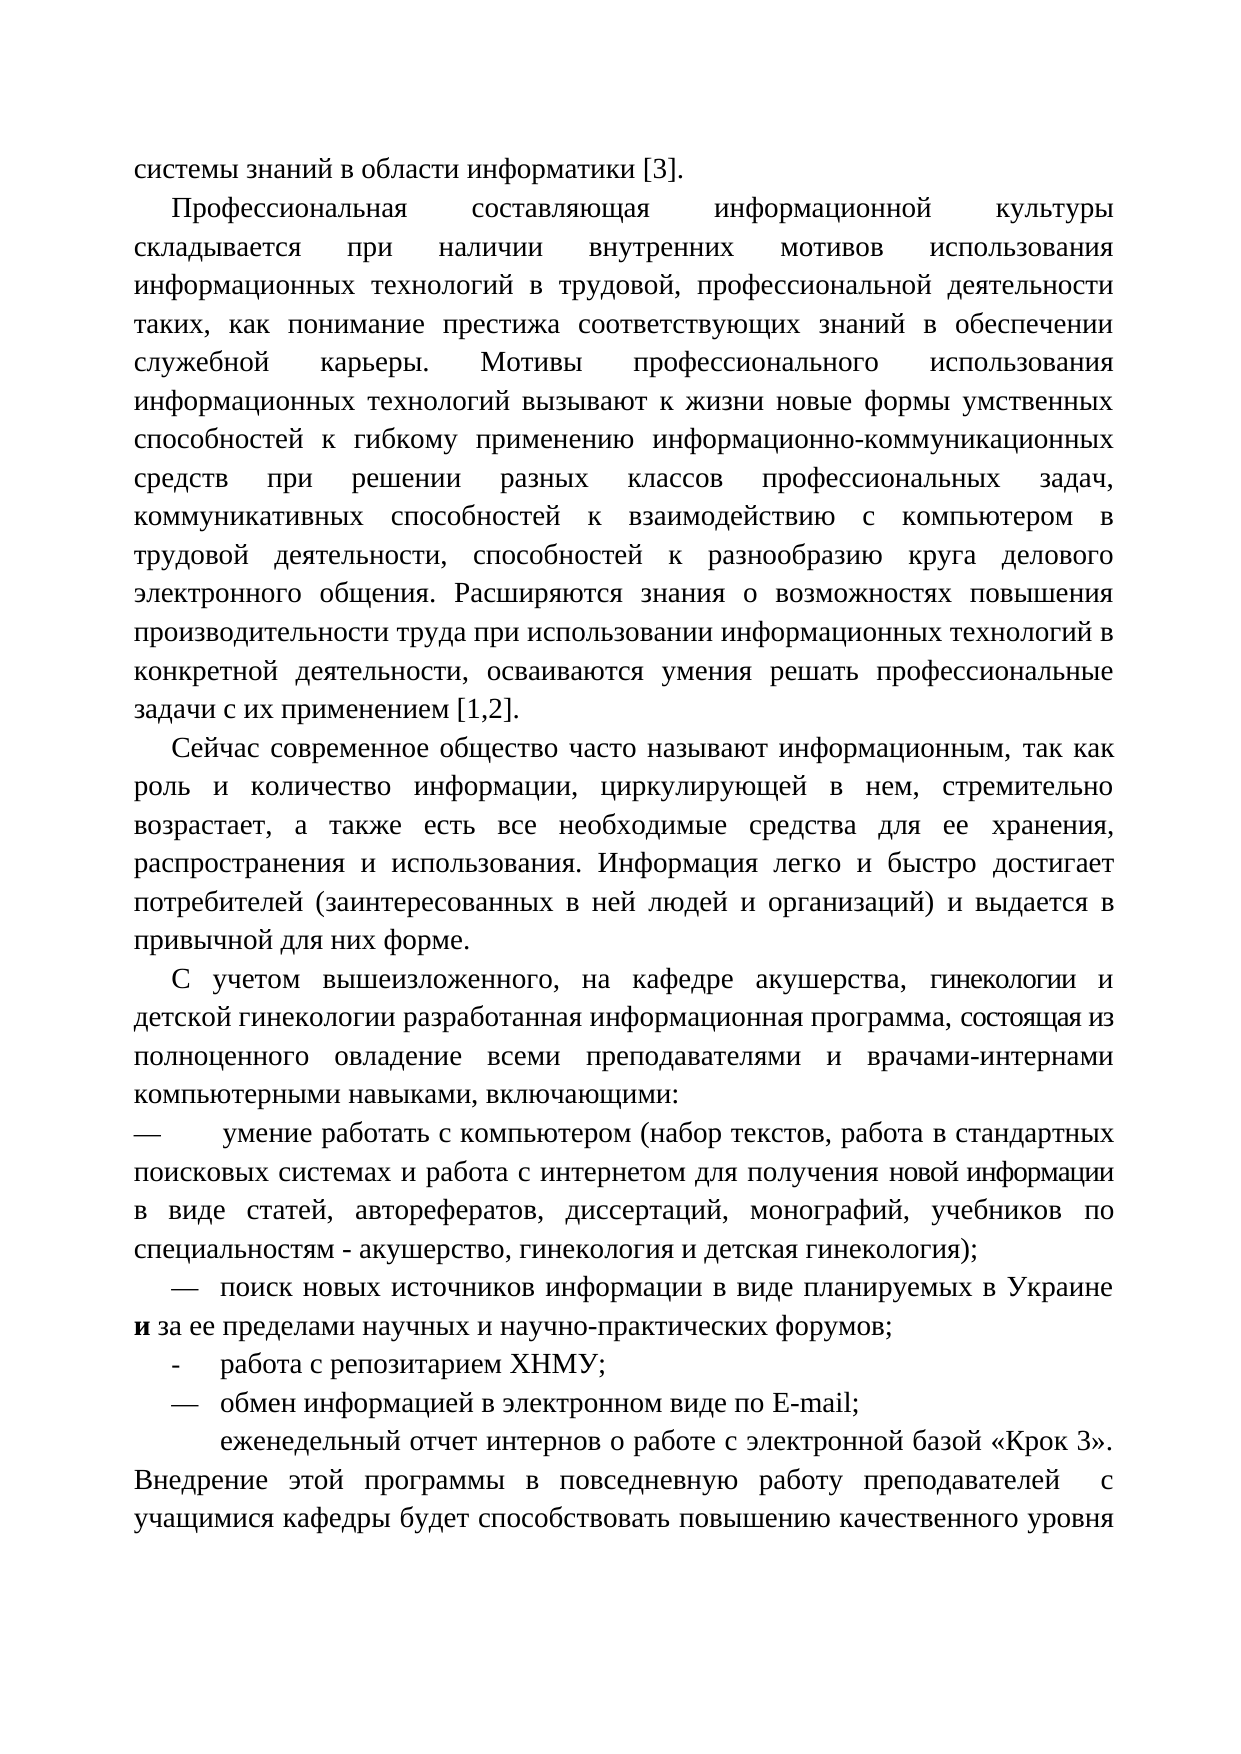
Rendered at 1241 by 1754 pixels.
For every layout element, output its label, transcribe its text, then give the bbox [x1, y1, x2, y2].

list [133, 1423, 1114, 1534]
list поиск новых источников информации в виде планируемых в Украине и за ее пределами научных и научно-практических форумов; [133, 1269, 1114, 1341]
text С учетом вышеизложенного, на кафедре акушерства, гинекологии и детской гинекологии разработанная информационная программа, состоящая из полноценного овладение всеми преподавателями и врачами-интернами компьютерными навыками, включающими: [133, 961, 1114, 1110]
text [133, 152, 1114, 185]
text Профессиональная составляющая информационной культуры складывается при наличии внутренних мотивов использования информационных технологий в трудовой, профессиональной деятельности таких, как понимание престижа соответствующих знаний в обеспечении служебной карьеры. Мотивы профессионального использования информационных технологий вызывают к жизни новые формы умственных способностей к гибкому применению информационно-коммуникационных средств при решении разных классов профессиональных задач, коммуникативных способностей к взаимодействию с компьютером в трудовой деятельности, способностей к разнообразию круга делового электронного общения. Расширяются знания о возможностях повышения производительности труда при использовании информационных технологий в конкретной деятельности, осваиваются умения решать профессиональные задачи с их применением [1,2]. [133, 190, 1114, 725]
text Сейчас современное общество часто называют информационным, так как роль и количество информации, циркулирующей в нем, стремительно возрастает, а также есть все необходимые средства для ее хранения, распространения и использования. Информация легко и быстро достигает потребителей (заинтересованных в ней людей и организаций) и выдается в привычной для них форме. [133, 730, 1114, 956]
list умение работать с компьютером (набор текстов, работа в стандартных поисковых системах и работа с интернетом для получения новой информации в виде статей, авторефератов, диссертаций, монографий, учебников по специальностям - акушерство, гинекология и детская гинекология); [133, 1115, 1114, 1264]
list обмен информацией в электронном виде по E-mail; [133, 1385, 1114, 1418]
list работа с репозитарием ХНМУ; [133, 1346, 1114, 1380]
